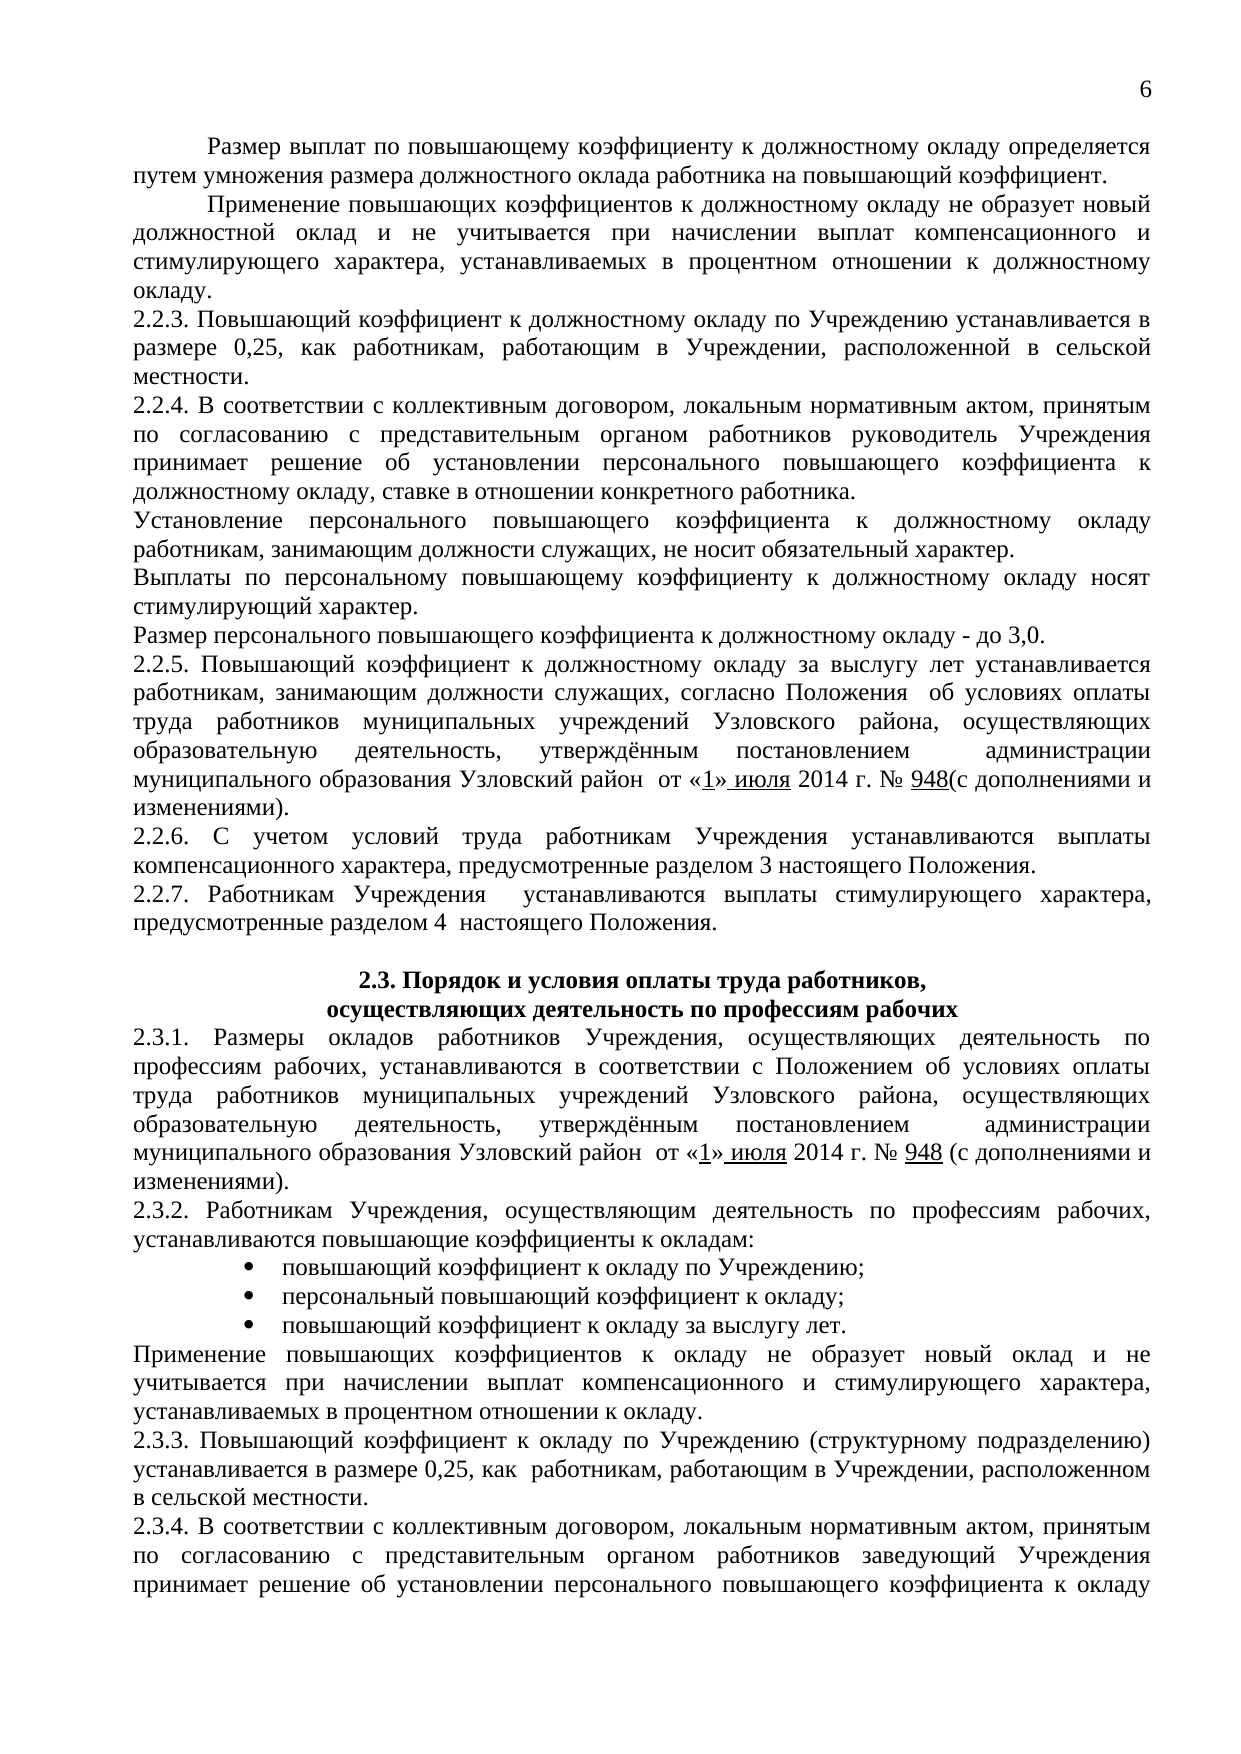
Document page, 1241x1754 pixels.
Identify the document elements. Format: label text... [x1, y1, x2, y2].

list персональный повышающий коэффициент к окладу; [244, 1281, 1152, 1310]
text 2.2.4. В соответствии с коллективным договором, локальным нормативным актом, принятым по согласованию с представительным органом работников руководитель Учреждения принимает решение об установлении персонального повышающего коэффициента к должностному окладу, ставке в отношении конкретного работника. [133, 390, 1152, 505]
text Установление персонального повышающего коэффициента к должностному окладу работникам, занимающим должности служащих, не носит обязательный характер. [133, 505, 1152, 562]
text Размер выплат по повышающему коэффициенту к должностному окладу определяется путем умножения размера должностного оклада работника на повышающий коэффициент. [133, 131, 1152, 189]
text 2.2.5. Повышающий коэффициент к должностному окладу за выслугу лет устанавливается работникам, занимающим должности служащих, согласно Положения об условиях оплаты труда работников муниципальных учреждений Узловского района, осуществляющих образовательную деятельность, утверждённым постановлением администрации муниципального образования Узловский район от «1» июля 2014 г. № 948(с дополнениями и изменениями). [133, 649, 1152, 821]
text Выплаты по персональному повышающему коэффициенту к должностному окладу носят стимулирующий характер. [133, 562, 1152, 620]
text осуществляющих деятельность по профессиям рабочих [133, 994, 1152, 1022]
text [133, 1511, 1152, 1597]
text 2.3. Порядок и условия оплаты труда работников, [133, 965, 1152, 994]
list повышающий коэффициент к окладу по Учреждению; [244, 1252, 1152, 1281]
text Размер персонального повышающего коэффициента к должностному окладу - до 3,0. [133, 620, 1152, 649]
text 2.3.3. Повышающий коэффициент к окладу по Учреждению (структурному подразделению) устанавливается в размере 0,25, как работникам, работающим в Учреждении, расположенном в сельской местности. [133, 1425, 1152, 1511]
text Применение повышающих коэффициентов к должностному окладу не образует новый должностной оклад и не учитывается при начислении выплат компенсационного и стимулирующего характера, устанавливаемых в процентном отношении к должностному окладу. [133, 189, 1152, 304]
text 2.2.3. Повышающий коэффициент к должностному окладу по Учреждению устанавливается в размере 0,25, как работникам, работающим в Учреждении, расположенной в сельской местности. [133, 304, 1152, 390]
text 2.3.2. Работникам Учреждения, осуществляющим деятельность по профессиям рабочих, устанавливаются повышающие коэффициенты к окладам: [133, 1195, 1152, 1252]
text 2.2.7. Работникам Учреждения устанавливаются выплаты стимулирующего характера, предусмотренные разделом 4 настоящего Положения. [133, 879, 1152, 936]
text Применение повышающих коэффициентов к окладу не образует новый оклад и не учитывается при начислении выплат компенсационного и стимулирующего характера, устанавливаемых в процентном отношении к окладу. [133, 1339, 1152, 1425]
text 2.3.1. Размеры окладов работников Учреждения, осуществляющих деятельность по профессиям рабочих, устанавливаются в соответствии с Положением об условиях оплаты труда работников муниципальных учреждений Узловского района, осуществляющих образовательную деятельность, утверждённым постановлением администрации муниципального образования Узловский район от «1» июля 2014 г. № 948 (с дополнениями и изменениями). [133, 1022, 1151, 1195]
list повышающий коэффициент к окладу за выслугу лет. [244, 1310, 1152, 1339]
text 2.2.6. С учетом условий труда работникам Учреждения устанавливаются выплаты компенсационного характера, предусмотренные разделом 3 настоящего Положения. [133, 821, 1152, 879]
